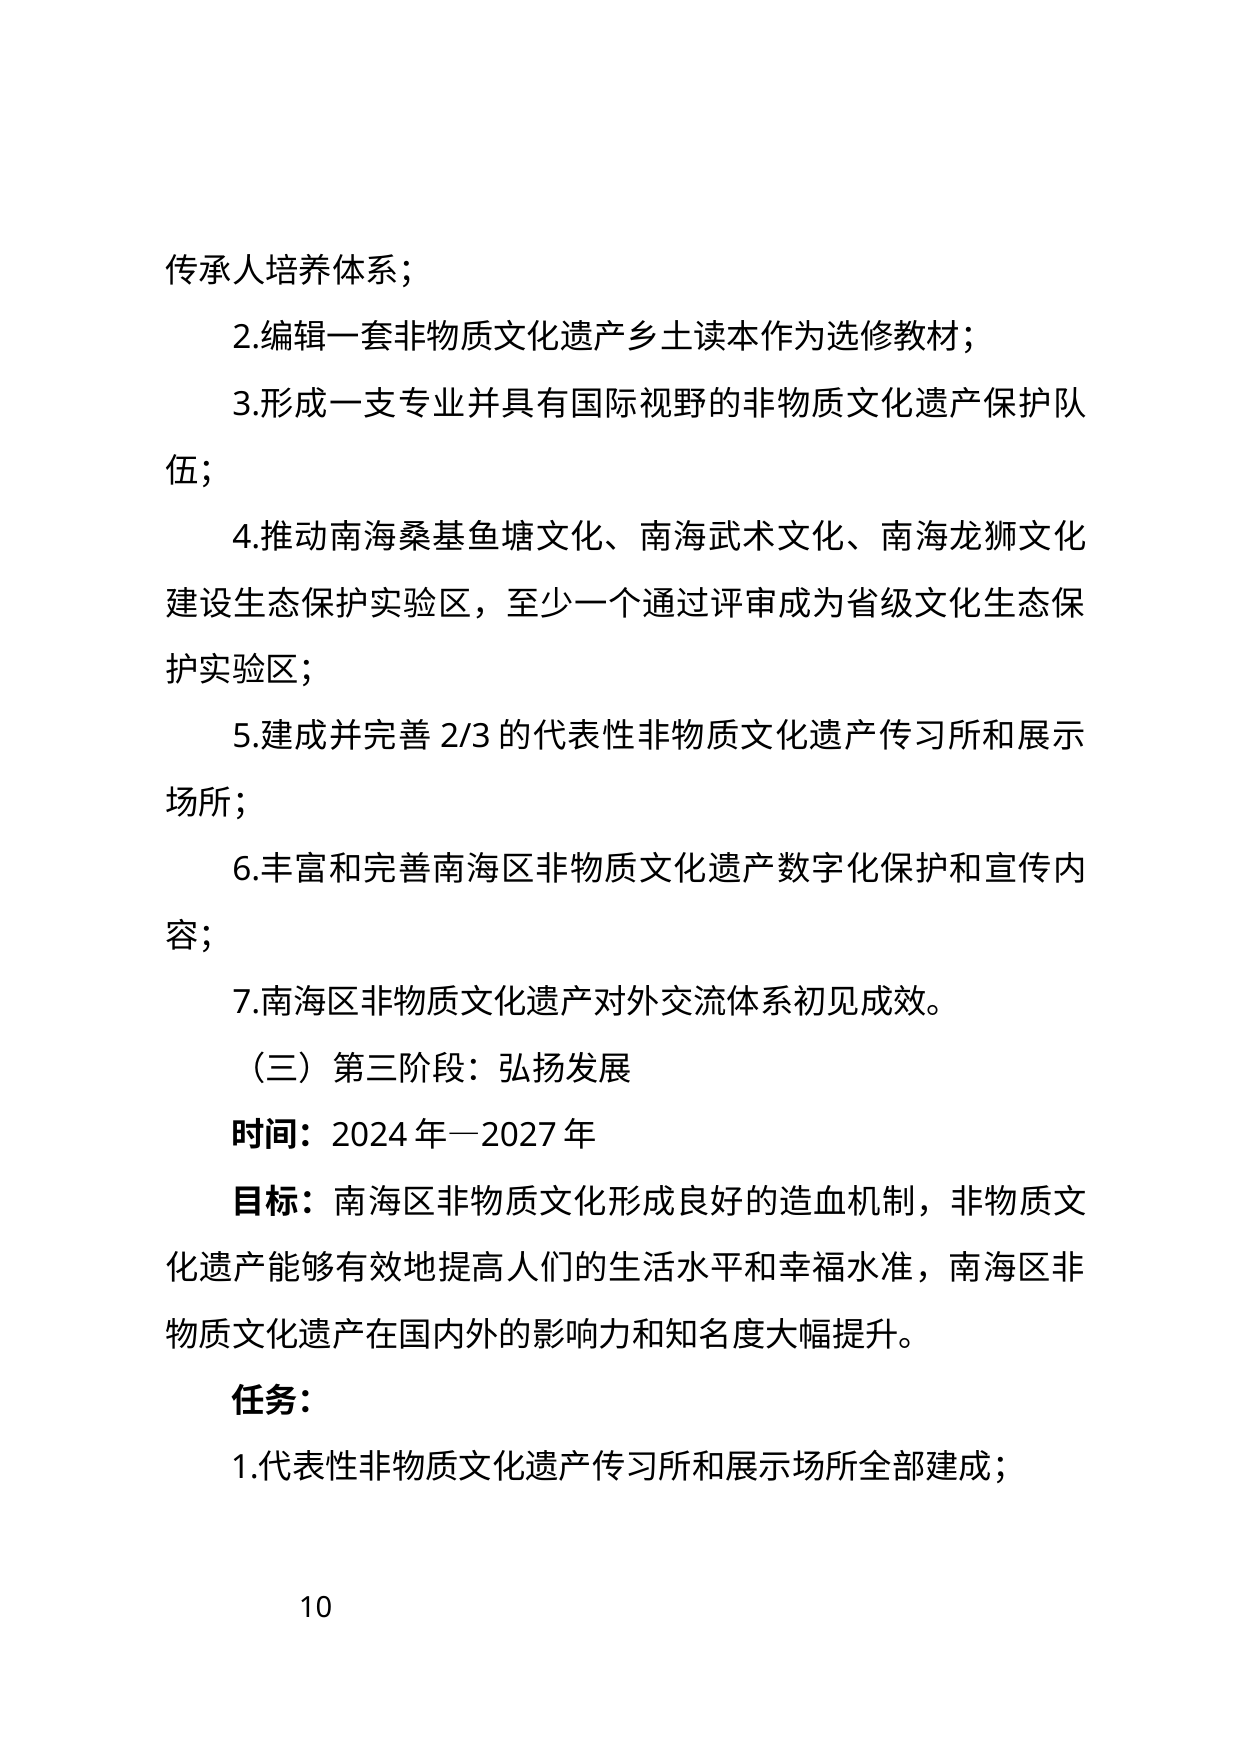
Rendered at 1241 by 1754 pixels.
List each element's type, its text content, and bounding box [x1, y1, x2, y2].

subtitle （三）第三阶段：弘扬发展 [165, 1032, 1087, 1099]
list 形成一支专业并具有国际视野的非物质文化遗产保护队伍； [165, 368, 1087, 501]
list 丰富和完善南海区非物质文化遗产数字化保护和宣传内容； [165, 833, 1087, 966]
text 目标：南海区非物质文化形成良好的造血机制，非物质文化遗产能够有效地提高人们的生活水平和幸福水准，南海区非物质文化遗产在国内外的影响力和知名度大幅提升。 [165, 1289, 1087, 1365]
list 推动南海桑基鱼塘文化、南海武术文化、南海龙狮文化建设生态保护实验区，至少一个通过评审成为省级文化生态保护实验区； [165, 624, 1087, 700]
list 编辑一套非物质文化遗产乡土读本作为选修教材； [165, 301, 1087, 368]
list 建成并完善2/3的代表性非物质文化遗产传习所和展示场所； [165, 700, 1087, 833]
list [165, 235, 1087, 301]
text 任务： [165, 1365, 1087, 1431]
list 南海区非物质文化遗产对外交流体系初见成效。 [165, 966, 1087, 1032]
list 代表性非物质文化遗产传习所和展示场所全部建成； [165, 1431, 1087, 1498]
text 目标：南海区非物质文化形成良好的造血机制，非物质文化遗产能够有效地提高人们的生活水平和幸福水准，南海区非物质文化遗产在国内外的影响力和知名度大幅提升。 [165, 1165, 1087, 1241]
list 推动南海桑基鱼塘文化、南海武术文化、南海龙狮文化建设生态保护实验区，至少一个通过评审成为省级文化生态保护实验区； [165, 501, 1087, 576]
text 时间：2024年—2027年 [165, 1099, 1087, 1165]
